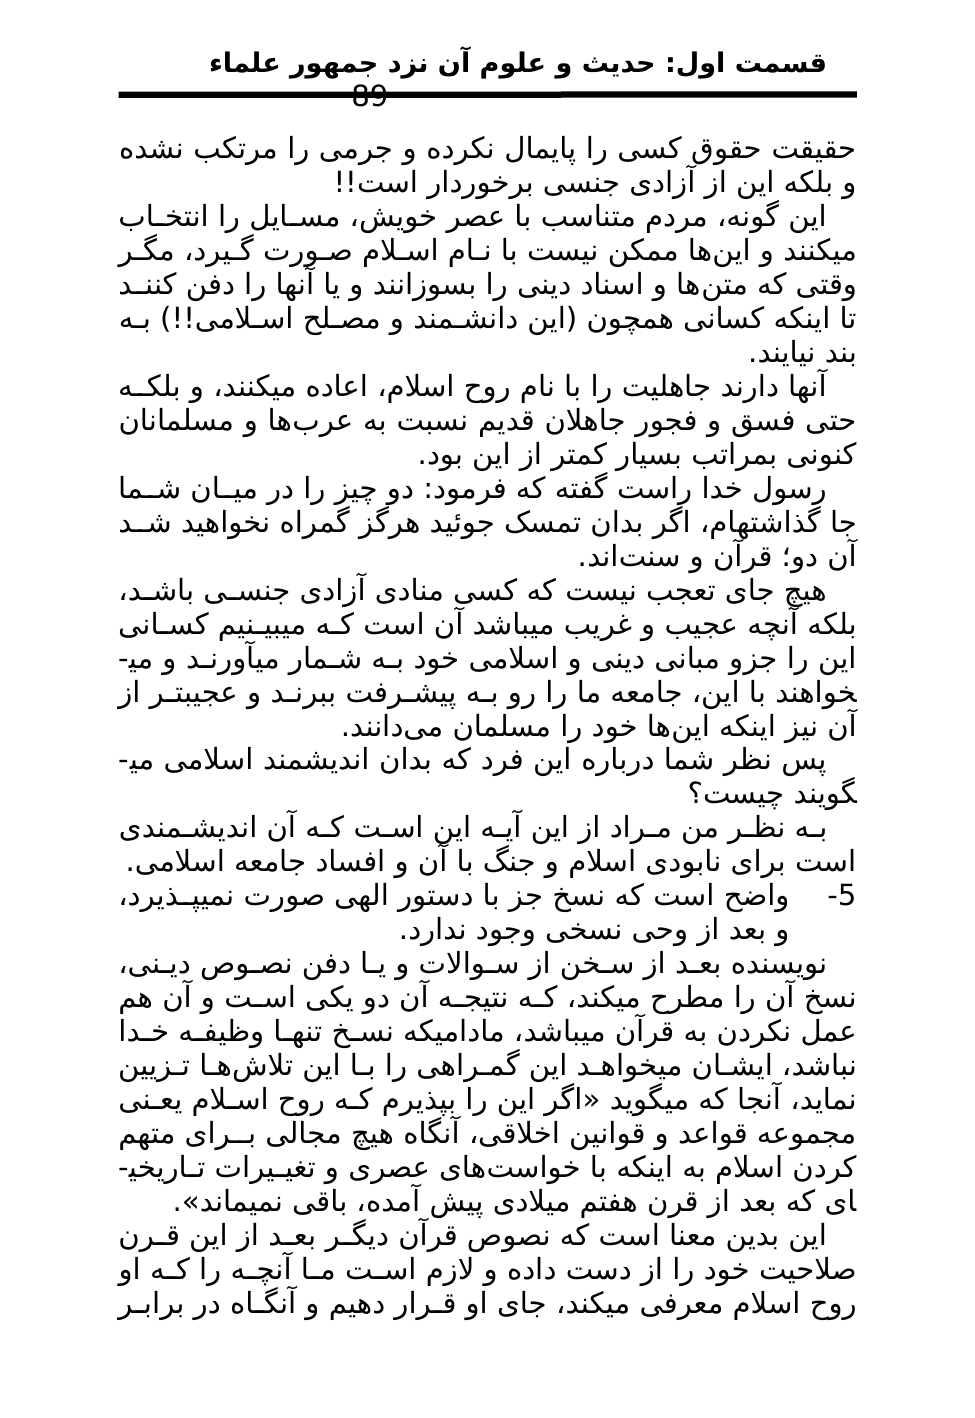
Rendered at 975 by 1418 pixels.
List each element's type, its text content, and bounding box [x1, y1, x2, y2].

list واضح است که نسخ جز با دستور الهی صورت نمیپذیرد، و بعد از وحی نسخی وجود ندارد. [118, 879, 827, 947]
text هیچ جای تعجب نیست که کسی منادی آزادی جنسی باشد، بلکه آنچه عجیب و غریب میباشد آن است که میبینیم کسانی این را جزو مبانی دینی و اسلامی خود به شمار میآورند و میخواهند با این، جامعه ما را رو به پیشرفت ببرند و عجیبتر از آن نیز اینکه این‌ها خود را مسلمان می‌دانند. [118, 573, 857, 743]
text پس نظر شما درباره این فرد که بدان اندیشمند اسلامی میگویند چیست؟ [118, 743, 857, 811]
text رسول خدا راست گفته که فرمود: دو چیز را در میان شما جا گذاشتهام، اگر بدان تمسک جوئید هرگز گمراه نخواهید شد آن دو؛ قرآن و سنت‌اند. [118, 471, 857, 573]
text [118, 1218, 857, 1320]
text آنها دارند جاهلیت را با نام روح اسلام، اعاده میکنند، و بلکه حتی فسق و فجور جاهلان قدیم نسبت به عرب‌ها و مسلمانان کنونی بمراتب بسیار کمتر از این بود. [118, 369, 857, 471]
text به نظر من مراد از این آیه این است که آن اندیشمندی است برای نابودی اسلام و جنگ با آن و افساد جامعه اسلامی. [118, 811, 857, 879]
text نویسنده بعد از سخن از سوالات و یا دفن نصوص دینی، نسخ آن را مطرح میکند، که نتیجه آن دو یکی است و آن هم عمل نکردن به قرآن میباشد، مادامیکه نسخ تنها وظیفه خدا نباشد، ایشان میخواهد این گمراهی را با این تلاش‌ها تزیین نماید، آنجا که میگوید «اگر این را بپذیرم که روح اسلام یعنی مجموعه قواعد و قوانین اخلاقی، آنگاه هیچ مجالی برای متهم کردن اسلام به اینکه با خواست‌های عصری و تغییرات تاریخیای که بعد از قرن هفتم میلادی پیش آمده، باقی نمیماند». [118, 947, 857, 1218]
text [118, 132, 857, 199]
text این گونه، مردم متناسب با عصر خویش، مسایل را انتخاب میکنند و این‌ها ممکن نیست با نام اسلام صورت گیرد، مگر وقتی که متن‌ها و اسناد دینی را بسوزانند و یا آنها را دفن کنند تا اینکه کسانی همچون (این دانشمند و مصلح اسلامی!!) به بند نیایند. [118, 199, 857, 369]
